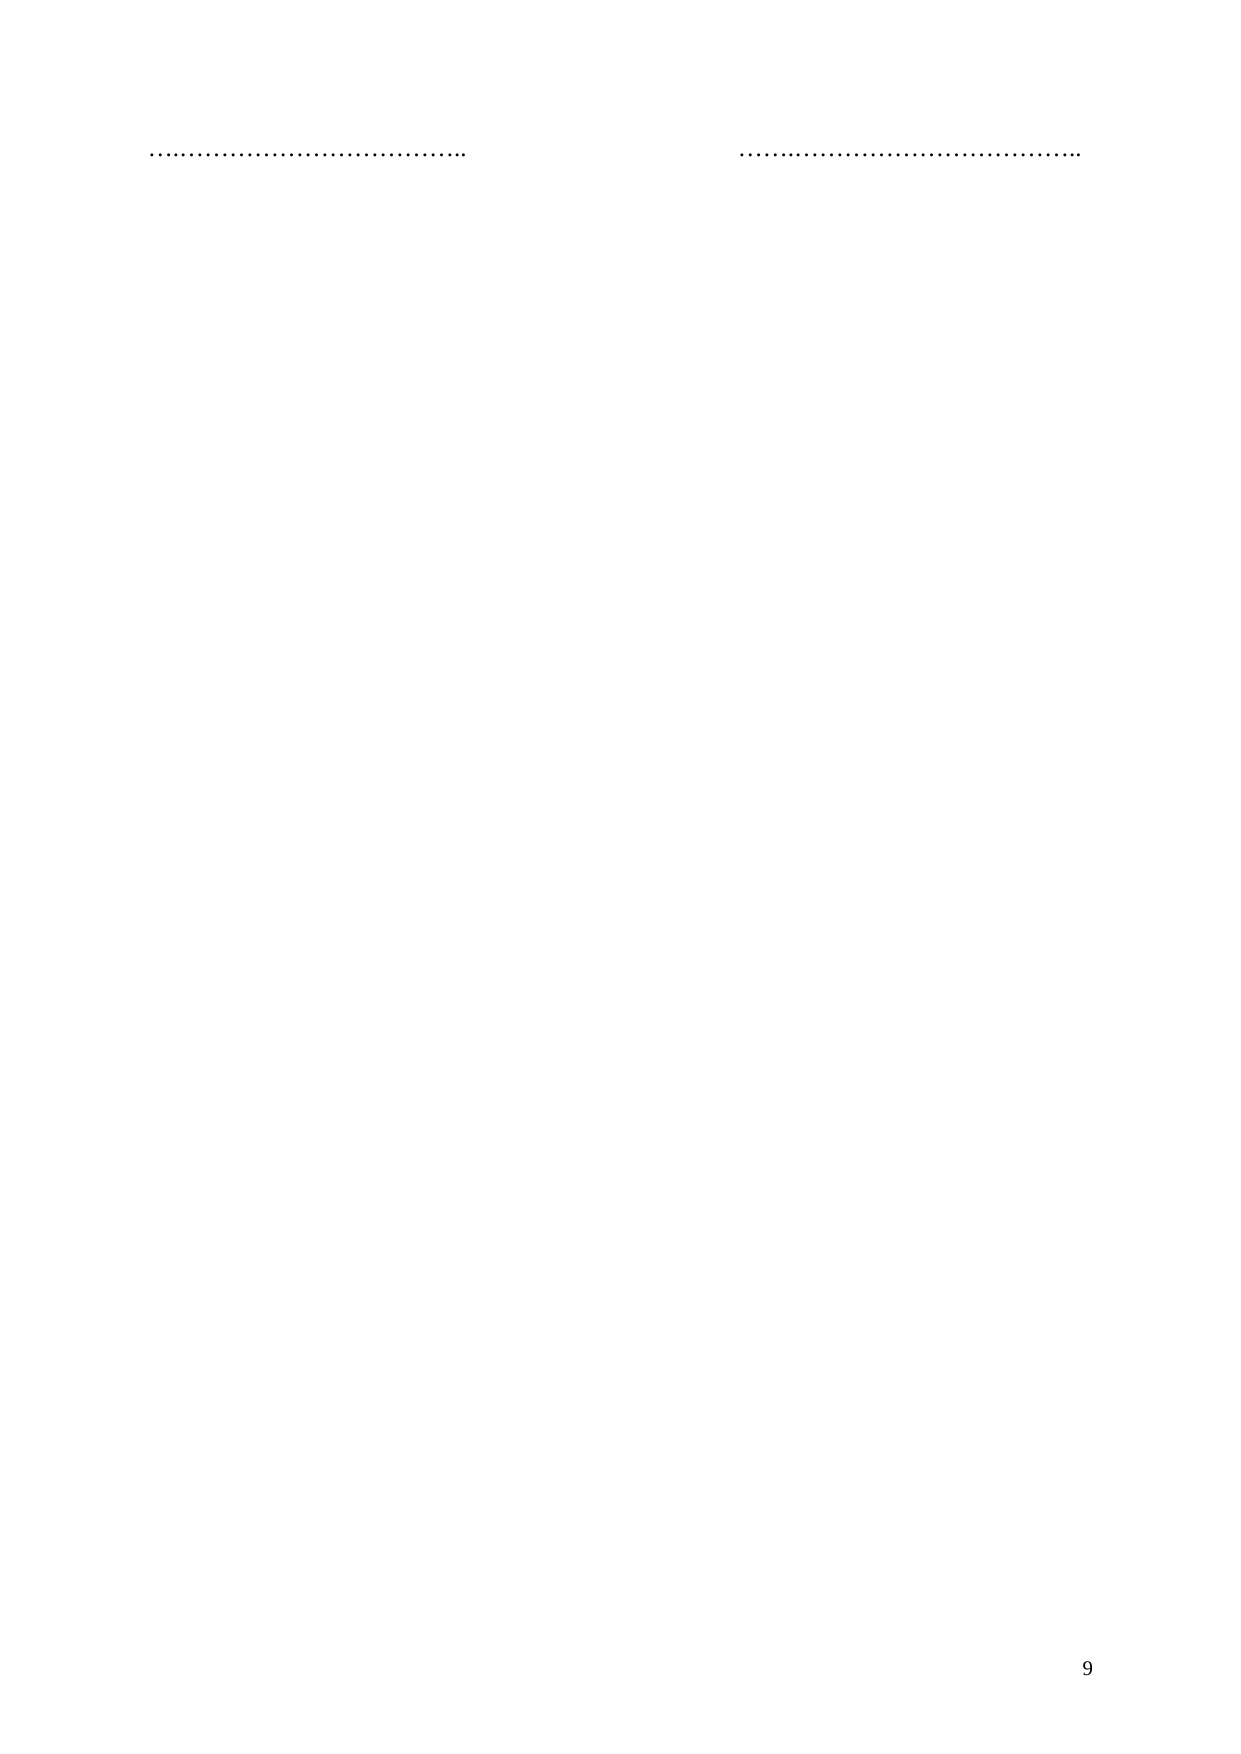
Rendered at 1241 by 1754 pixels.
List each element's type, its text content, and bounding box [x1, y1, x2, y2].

text ….…………………………….. …….…………………………….. [148, 133, 1093, 162]
